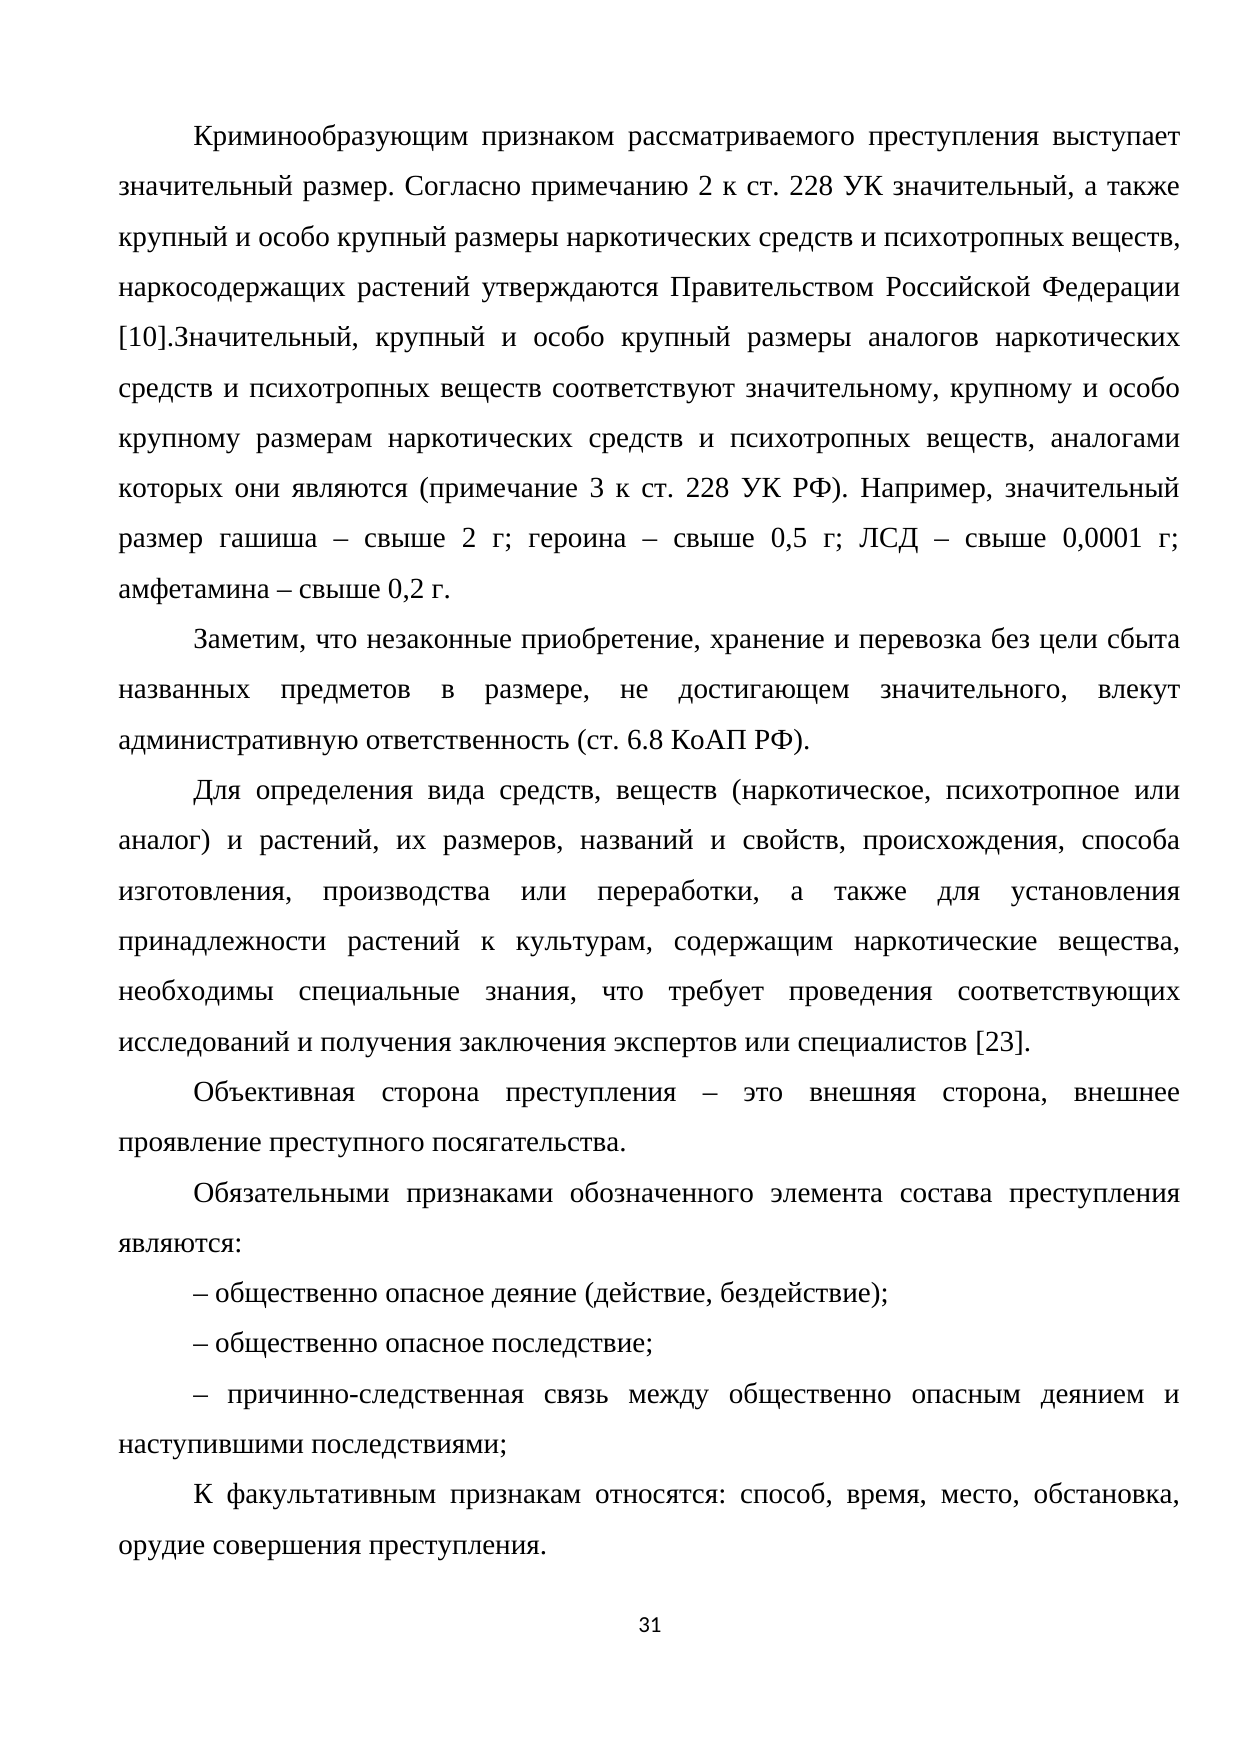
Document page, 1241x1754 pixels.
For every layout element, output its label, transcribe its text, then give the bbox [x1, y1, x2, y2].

text – общественно опасное последствие; [118, 1326, 1181, 1359]
text Для определения вида средств, веществ (наркотическое, психотропное или аналог) и растений, их размеров, названий и свойств, происхождения, способа изготовления, производства или переработки, а также для установления принадлежности растений к культурам, содержащим наркотические вещества, необходимы специальные знания, что требует проведения соответствующих исследований и получения заключения экспертов или специалистов [23]. [118, 772, 1181, 1057]
text Объективная сторона преступления – это внешняя сторона, внешнее проявление преступного посягательства. [118, 1074, 1181, 1158]
text – общественно опасное деяние (действие, бездействие); [118, 1275, 1181, 1309]
text – причинно-следственная связь между общественно опасным деянием и наступившими последствиями; [118, 1376, 1181, 1460]
text Криминообразующим признаком рассматриваемого преступления выступает значительный размер. Согласно примечанию 2 к ст. 228 УК значительный, а также крупный и особо крупный размеры наркотических средств и психотропных веществ, наркосодержащих растений утверждаются Правительством Российской Федерации [10].Значительный, крупный и особо крупный размеры аналогов наркотических средств и психотропных веществ соответствуют значительному, крупному и особо крупному размерам наркотических средств и психотропных веществ, аналогами которых они являются (примечание 3 к ст. 228 УК РФ). Например, значительный размер гашиша – свыше 2 г; героина – свыше 0,5 г; ЛСД – свыше 0,0001 г; амфетамина – свыше 0,2 г. [118, 118, 1181, 604]
text Обязательными признаками обозначенного элемента состава преступления являются: [118, 1175, 1181, 1258]
text К факультативным признакам относятся: способ, время, место, обстановка, орудие совершения преступления. [118, 1477, 1181, 1560]
text Заметим, что незаконные приобретение, хранение и перевозка без цели сбыта названных предметов в размере, не достигающем значительного, влекут административную ответственность (ст. 6.8 КоАП РФ). [118, 621, 1181, 755]
